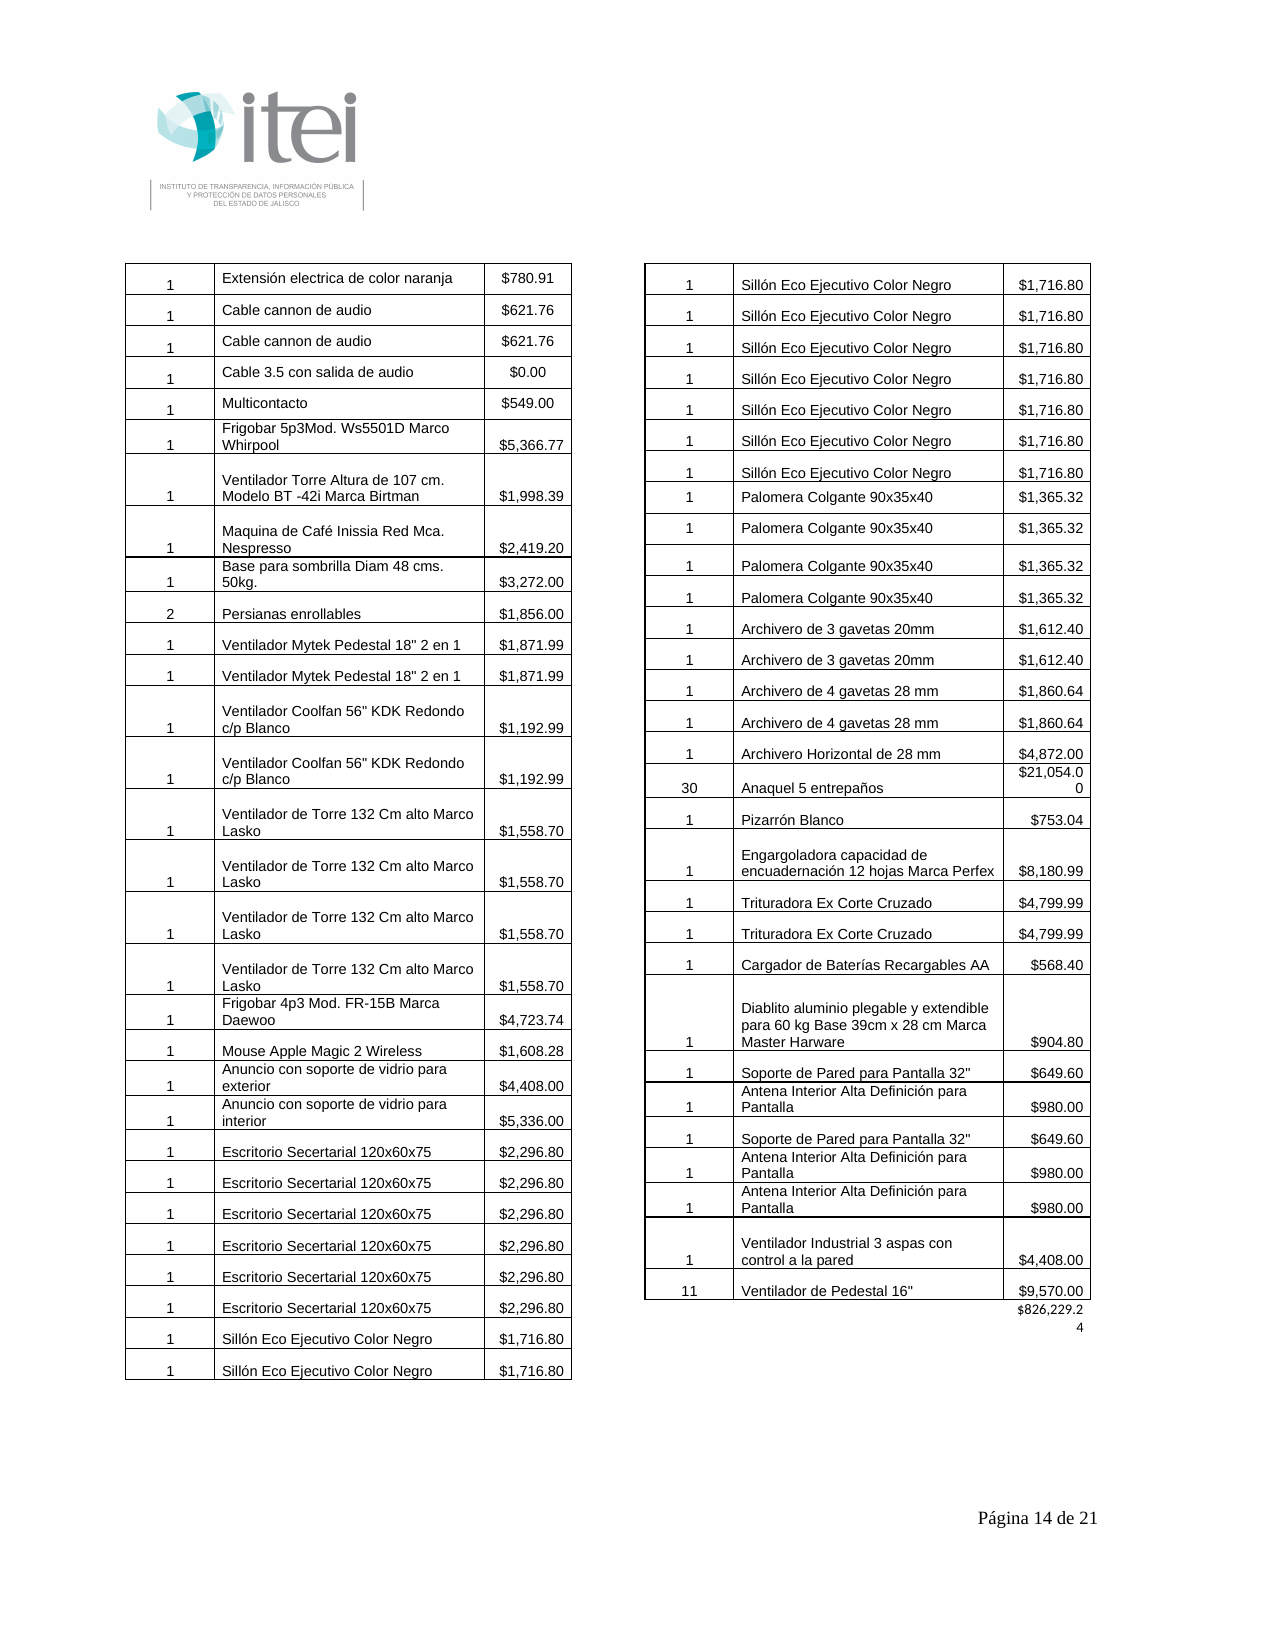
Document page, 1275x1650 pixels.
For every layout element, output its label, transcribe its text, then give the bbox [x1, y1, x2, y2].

table_cell $568.40 [1004, 943, 1090, 973]
table_cell Antena Interior Alta Definición para Pantalla [734, 1083, 1003, 1116]
table_cell $4,408.00 [485, 1061, 571, 1094]
table_cell $8,180.99 [1004, 829, 1090, 880]
table_cell Escritorio Secertarial 120x60x75 [215, 1286, 484, 1317]
table_cell $4,799.99 [1004, 912, 1090, 942]
table_cell [734, 1300, 1004, 1336]
table_cell $1,558.70 [485, 840, 571, 891]
table_cell Palomera Colgante 90x35x40 [734, 576, 1003, 606]
table_cell $1,612.40 [1004, 639, 1090, 669]
table_cell $1,558.70 [485, 892, 571, 942]
table_cell Escritorio Secertarial 120x60x75 [215, 1255, 484, 1285]
table_cell Cable cannon de audio [215, 326, 484, 356]
table_cell $826,229.24 [1004, 1300, 1091, 1336]
table_cell Antena Interior Alta Definición para Pantalla [734, 1183, 1003, 1216]
table_cell 1 [126, 737, 214, 788]
table_cell Mouse Apple Magic 2 Wireless [215, 1030, 484, 1060]
table_cell 1 [126, 1349, 214, 1379]
table_cell 11 [646, 1269, 733, 1299]
table_cell 1 [646, 881, 733, 911]
table_cell Multicontacto [215, 389, 484, 419]
table_cell $1,871.99 [485, 623, 571, 653]
table_cell Cargador de Baterías Recargables AA [734, 943, 1003, 973]
table_cell 1 [646, 295, 733, 325]
table_cell 1 [126, 840, 214, 891]
table_cell Sillón Eco Ejecutivo Color Negro [734, 326, 1003, 356]
table_cell Sillón Eco Ejecutivo Color Negro [734, 420, 1003, 450]
table_cell 1 [126, 892, 214, 942]
table_cell 1 [646, 264, 733, 294]
table_cell $980.00 [1004, 1148, 1090, 1182]
table_cell $1,365.32 [1004, 482, 1090, 512]
table_cell Ventilador de Torre 132 Cm alto Marco Lasko [215, 944, 484, 994]
table_cell Antena Interior Alta Definición para Pantalla [734, 1148, 1003, 1182]
table_cell Soporte de Pared para Pantalla 32" [734, 1117, 1003, 1147]
table_cell Sillón Eco Ejecutivo Color Negro [734, 357, 1003, 387]
table_cell $9,570.00 [1004, 1269, 1090, 1299]
table_cell 1 [126, 1061, 214, 1094]
table_cell $1,871.99 [485, 655, 571, 685]
table_cell $649.60 [1004, 1117, 1090, 1147]
table_cell Trituradora Ex Corte Cruzado [734, 912, 1003, 942]
table_cell $2,296.80 [485, 1161, 571, 1192]
table_cell Pizarrón Blanco [734, 798, 1003, 828]
table_cell $1,558.70 [485, 789, 571, 839]
table_cell Ventilador Coolfan 56" KDK Redondo c/p Blanco [215, 737, 484, 788]
table_cell 1 [646, 943, 733, 973]
table_cell Extensión electrica de color naranja [215, 264, 484, 294]
table_cell 1 [646, 420, 733, 450]
table_cell Archivero de 4 gavetas 28 mm [734, 670, 1003, 700]
table_cell Sillón Eco Ejecutivo Color Negro [734, 295, 1003, 325]
table_cell $621.76 [485, 295, 571, 325]
table_cell Archivero de 3 gavetas 20mm [734, 607, 1003, 637]
table_cell $1,716.80 [1004, 326, 1090, 356]
table_cell 1 [646, 798, 733, 828]
table_cell Ventilador Mytek Pedestal 18" 2 en 1 [215, 623, 484, 653]
table_cell Ventilador de Torre 132 Cm alto Marco Lasko [215, 892, 484, 942]
table_cell $1,716.80 [1004, 451, 1090, 481]
table_cell 1 [646, 912, 733, 942]
table_cell $3,272.00 [485, 558, 571, 591]
table_cell $1,192.99 [485, 686, 571, 736]
table_cell Persianas enrollables [215, 592, 484, 622]
table_cell $649.60 [1004, 1051, 1090, 1081]
table_cell 1 [126, 1130, 214, 1160]
table_cell 1 [126, 506, 214, 556]
picture [132, 73, 382, 229]
table_cell $904.80 [1004, 975, 1090, 1050]
table_cell 1 [646, 1218, 733, 1268]
table_cell 2 [126, 592, 214, 622]
table_cell 1 [126, 389, 214, 419]
table_cell $2,296.80 [485, 1224, 571, 1254]
table_cell 1 [646, 357, 733, 387]
table_cell $1,860.64 [1004, 670, 1090, 700]
table_cell 1 [126, 686, 214, 736]
table_cell 1 [646, 451, 733, 481]
table_cell Sillón Eco Ejecutivo Color Negro [215, 1349, 484, 1379]
table_cell 1 [126, 1096, 214, 1129]
table_cell 1 [646, 1051, 733, 1081]
table_cell 30 [646, 764, 733, 797]
table_cell 1 [126, 454, 214, 505]
table_cell $21,054.00 [1004, 764, 1090, 797]
table_cell Ventilador Mytek Pedestal 18" 2 en 1 [215, 655, 484, 685]
table_cell Anuncio con soporte de vidrio para interior [215, 1096, 484, 1129]
table_cell Ventilador Industrial 3 aspas con control a la pared [734, 1218, 1003, 1268]
table_cell Frigobar 5p3Mod. Ws5501D Marco Whirpool [215, 420, 484, 453]
table_cell Soporte de Pared para Pantalla 32" [734, 1051, 1003, 1081]
table_cell 1 [646, 639, 733, 669]
table_cell $980.00 [1004, 1183, 1090, 1216]
table_cell $1,716.80 [485, 1349, 571, 1379]
table_cell Sillón Eco Ejecutivo Color Negro [734, 264, 1003, 294]
table_cell 1 [126, 1224, 214, 1254]
table_cell 1 [126, 944, 214, 994]
table_cell $5,366.77 [485, 420, 571, 453]
table_cell Archivero de 4 gavetas 28 mm [734, 701, 1003, 731]
table_cell Ventilador Torre Altura de 107 cm. Modelo BT -42i Marca Birtman [215, 454, 484, 505]
table_cell 1 [646, 701, 733, 731]
table_cell 1 [126, 1030, 214, 1060]
table_cell $4,799.99 [1004, 881, 1090, 911]
table_cell Cable cannon de audio [215, 295, 484, 325]
table_cell 1 [646, 1183, 733, 1216]
table_cell Base para sombrilla Diam 48 cms. 50kg. [215, 558, 484, 591]
table_cell $5,336.00 [485, 1096, 571, 1129]
table_cell 1 [646, 576, 733, 606]
table_cell $2,296.80 [485, 1255, 571, 1285]
table_cell $4,872.00 [1004, 732, 1090, 762]
table_cell 1 [646, 1117, 733, 1147]
table_cell Cable 3.5 con salida de audio [215, 357, 484, 387]
table_cell 1 [126, 264, 214, 294]
table_cell Palomera Colgante 90x35x40 [734, 514, 1003, 544]
table_cell Sillón Eco Ejecutivo Color Negro [215, 1318, 484, 1348]
table_cell 1 [646, 975, 733, 1050]
table_cell $1,558.70 [485, 944, 571, 994]
table_cell 1 [126, 558, 214, 591]
table_cell $753.04 [1004, 798, 1090, 828]
table_cell $2,296.80 [485, 1130, 571, 1160]
table_cell 1 [126, 995, 214, 1029]
table_cell 1 [646, 1148, 733, 1182]
table_cell 1 [126, 1286, 214, 1317]
table_cell Trituradora Ex Corte Cruzado [734, 881, 1003, 911]
table_cell $4,723.74 [485, 995, 571, 1029]
table_cell 1 [126, 1193, 214, 1223]
table_cell $1,716.80 [1004, 357, 1090, 387]
table_cell 1 [126, 295, 214, 325]
table_cell $1,612.40 [1004, 607, 1090, 637]
table_cell $1,716.80 [1004, 264, 1090, 294]
table_cell Ventilador de Torre 132 Cm alto Marco Lasko [215, 789, 484, 839]
table_cell Maquina de Café Inissia Red Mca. Nespresso [215, 506, 484, 556]
table_cell $1,716.80 [485, 1318, 571, 1348]
table_cell 1 [646, 1083, 733, 1116]
table_cell Escritorio Secertarial 120x60x75 [215, 1224, 484, 1254]
table_cell 1 [646, 607, 733, 637]
table_cell $2,296.80 [485, 1286, 571, 1317]
table_cell $1,860.64 [1004, 701, 1090, 731]
table_cell Ventilador de Pedestal 16" [734, 1269, 1003, 1299]
table_cell $1,365.32 [1004, 545, 1090, 575]
table_cell Sillón Eco Ejecutivo Color Negro [734, 451, 1003, 481]
table_cell $2,419.20 [485, 506, 571, 556]
table_cell 1 [126, 357, 214, 387]
table_cell 1 [126, 1255, 214, 1285]
table_cell $1,998.39 [485, 454, 571, 505]
table_cell Escritorio Secertarial 120x60x75 [215, 1161, 484, 1192]
table_cell [645, 1300, 734, 1336]
table_cell $1,608.28 [485, 1030, 571, 1060]
table_cell $1,716.80 [1004, 389, 1090, 419]
table_cell 1 [646, 545, 733, 575]
table_cell 1 [646, 389, 733, 419]
table_cell $780.91 [485, 264, 571, 294]
table_cell 1 [646, 670, 733, 700]
table_cell 1 [126, 326, 214, 356]
table_cell $4,408.00 [1004, 1218, 1090, 1268]
table_cell Engargoladora capacidad de encuadernación 12 hojas Marca Perfex [734, 829, 1003, 880]
table_cell $980.00 [1004, 1083, 1090, 1116]
table_cell Sillón Eco Ejecutivo Color Negro [734, 389, 1003, 419]
table_cell Ventilador Coolfan 56" KDK Redondo c/p Blanco [215, 686, 484, 736]
table_cell $1,716.80 [1004, 295, 1090, 325]
table_cell $621.76 [485, 326, 571, 356]
table_cell $1,365.32 [1004, 514, 1090, 544]
table_cell Frigobar 4p3 Mod. FR-15B Marca Daewoo [215, 995, 484, 1029]
table_cell $549.00 [485, 389, 571, 419]
table_cell 1 [126, 1161, 214, 1192]
table_cell $1,716.80 [1004, 420, 1090, 450]
table_cell 1 [126, 1318, 214, 1348]
table_cell 1 [646, 732, 733, 762]
table_cell Palomera Colgante 90x35x40 [734, 545, 1003, 575]
table_cell $1,856.00 [485, 592, 571, 622]
table_cell $0.00 [485, 357, 571, 387]
table_cell 1 [126, 420, 214, 453]
table_cell $1,192.99 [485, 737, 571, 788]
table_cell 1 [646, 326, 733, 356]
table_cell 1 [646, 829, 733, 880]
table_cell Anaquel 5 entrepaños [734, 764, 1003, 797]
table_cell Archivero Horizontal de 28 mm [734, 732, 1003, 762]
table_cell Palomera Colgante 90x35x40 [734, 482, 1003, 512]
table_cell 1 [126, 623, 214, 653]
table_cell Anuncio con soporte de vidrio para exterior [215, 1061, 484, 1094]
table_cell $2,296.80 [485, 1193, 571, 1223]
table_cell Archivero de 3 gavetas 20mm [734, 639, 1003, 669]
table_cell Ventilador de Torre 132 Cm alto Marco Lasko [215, 840, 484, 891]
table_cell Escritorio Secertarial 120x60x75 [215, 1193, 484, 1223]
table_cell 1 [126, 789, 214, 839]
table_cell $1,365.32 [1004, 576, 1090, 606]
table_cell 1 [646, 514, 733, 544]
table_cell 1 [646, 482, 733, 512]
table_cell Escritorio Secertarial 120x60x75 [215, 1130, 484, 1160]
table_cell Diablito aluminio plegable y extendible para 60 kg Base 39cm x 28 cm Marca Master Harware [734, 975, 1003, 1050]
table_cell 1 [126, 655, 214, 685]
